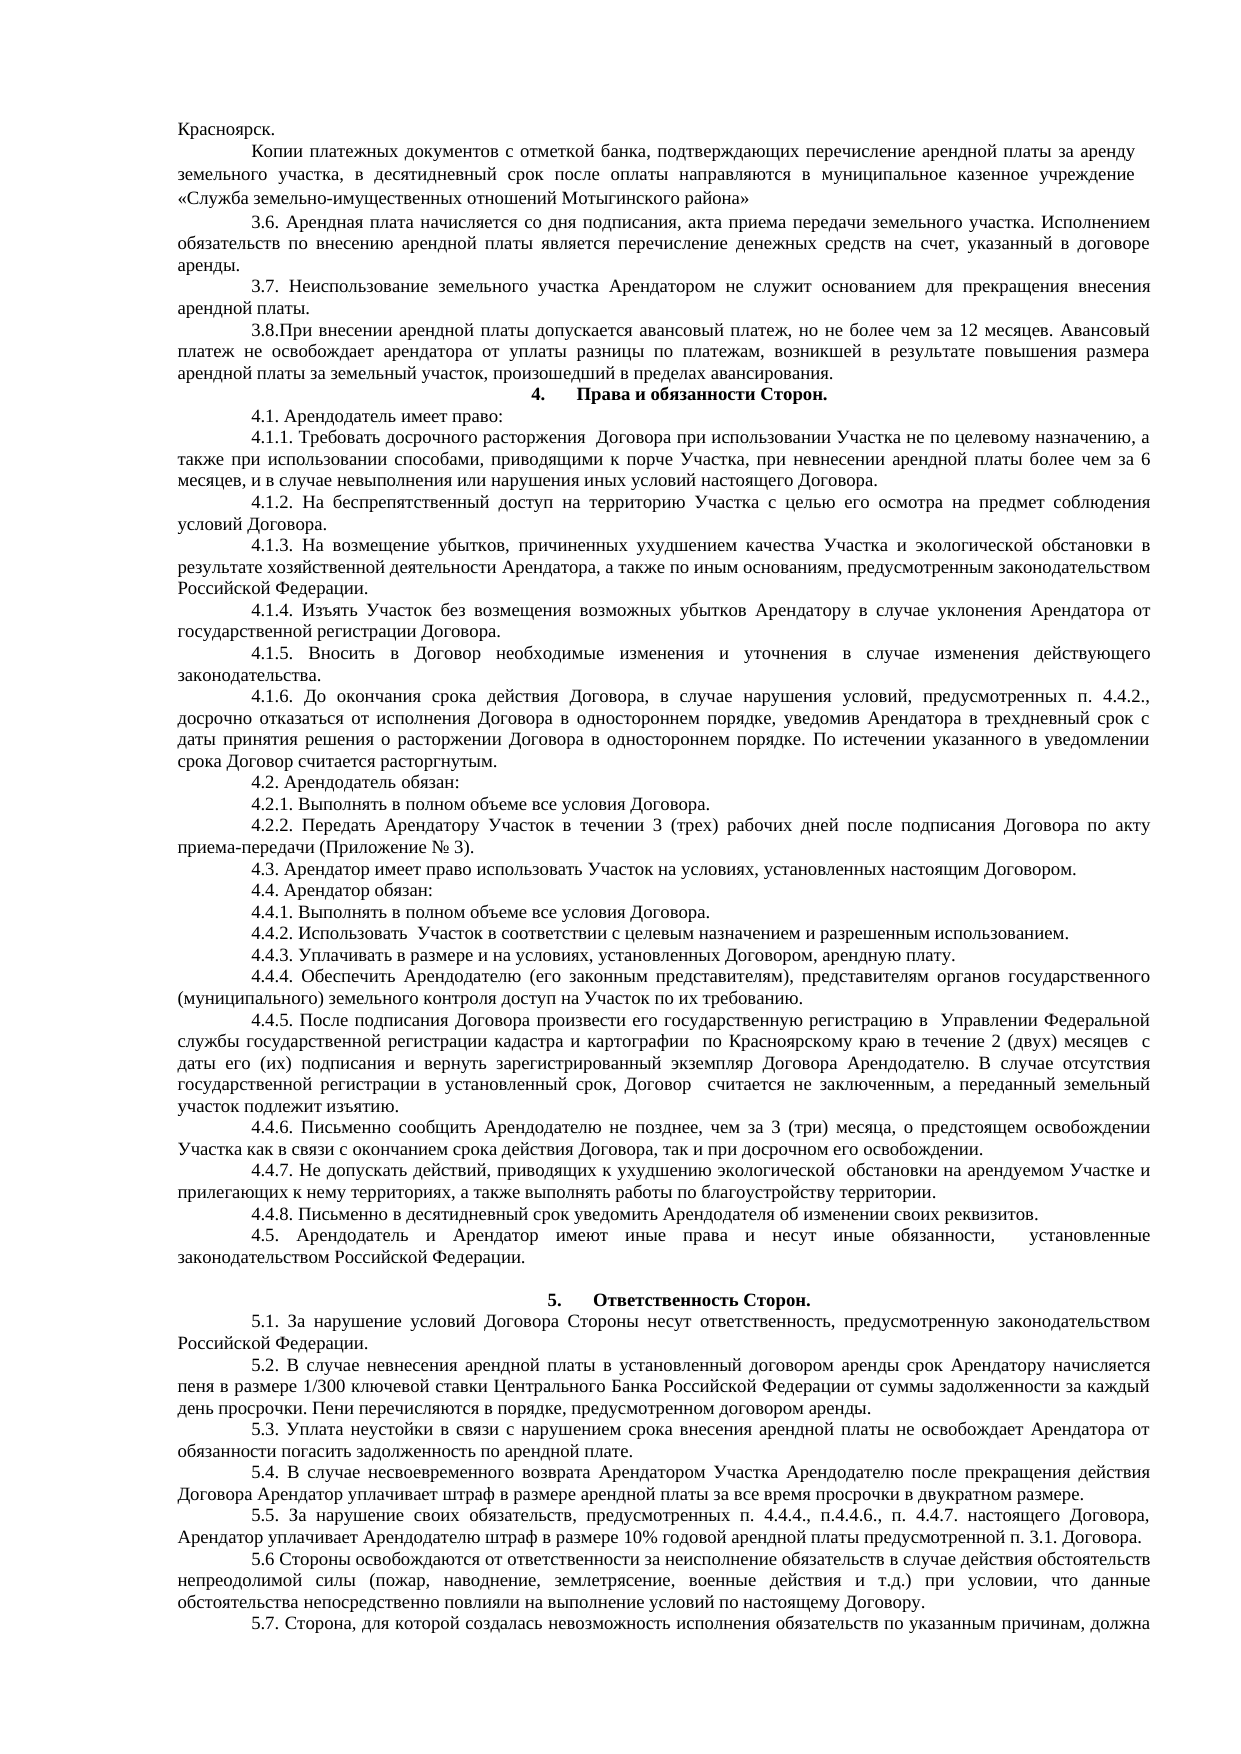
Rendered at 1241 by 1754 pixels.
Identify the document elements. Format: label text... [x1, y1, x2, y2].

text 4.1.5. Вносить в Договор необходимые изменения и уточнения в случае изменения действующего законодательства. [177, 642, 1152, 685]
list Права и обязанности Сторон. [177, 383, 1152, 405]
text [177, 1612, 1152, 1634]
text 3.7. Неиспользование земельного участка Арендатором не служит основанием для прекращения внесения арендной платы. [177, 275, 1152, 318]
text 4.4.2. Использовать Участок в соответствии с целевым назначением и разрешенным использованием. [177, 922, 1152, 944]
text 4.4.8. Письменно в десятидневный срок уведомить Арендодателя об изменении своих реквизитов. [177, 1202, 1152, 1224]
text 4.1.1. Требовать досрочного расторжения Договора при использовании Участка не по целевому назначению, а также при использовании способами, приводящими к порче Участка, при невнесении арендной платы более чем за 6 месяцев, и в случае невыполнения или нарушения иных условий настоящего Договора. [177, 426, 1152, 491]
text 4.1.6. До окончания срока действия Договора, в случае нарушения условий, предусмотренных п. 4.4.2., досрочно отказаться от исполнения Договора в одностороннем порядке, уведомив Арендатора в трехдневный срок с даты принятия решения о расторжении Договора в одностороннем порядке. По истечении указанного в уведомлении срока Договор считается расторгнутым. [177, 685, 1152, 771]
text 4.4. Арендатор обязан: [177, 879, 1152, 901]
text Копии платежных документов с отметкой банка, подтверждающих перечисление арендной платы за аренду земельного участка, в десятидневный срок после оплаты направляются в муниципальное казенное учреждение «Служба земельно-имущественных отношений Мотыгинского района» [177, 140, 1137, 208]
text 5.1. За нарушение условий Договора Стороны несут ответственность, предусмотренную законодательством Российской Федерации. [177, 1310, 1152, 1353]
text 4.4.4. Обеспечить Арендодателю (его законным представителям), представителям органов государственного (муниципального) земельного контроля доступ на Участок по их требованию. [177, 965, 1152, 1008]
text 4.4.7. Не допускать действий, приводящих к ухудшению экологической обстановки на арендуемом Участке и прилегающих к нему территориях, а также выполнять работы по благоустройству территории. [177, 1159, 1152, 1202]
text 5.6 Стороны освобождаются от ответственности за неисполнение обязательств в случае действия обстоятельств непреодолимой силы (пожар, наводнение, землетрясение, военные действия и т.д.) при условии, что данные обстоятельства непосредственно повлияли на выполнение условий по настоящему Договору. [177, 1547, 1152, 1612]
text 5.2. В случае невнесения арендной платы в установленный договором аренды срок Арендатору начисляется пеня в размере 1/300 ключевой ставки Центрального Банка Российской Федерации от суммы задолженности за каждый день просрочки. Пени перечисляются в порядке, предусмотренном договором аренды. [177, 1353, 1152, 1418]
text 4.2.2. Передать Арендатору Участок в течении 3 (трех) рабочих дней после подписания Договора по акту приема-передачи (Приложение № 3). [177, 814, 1152, 857]
text 4.4.5. После подписания Договора произвести его государственную регистрацию в Управлении Федеральной службы государственной регистрации кадастра и картографии по Красноярскому краю в течение 2 (двух) месяцев с даты его (их) подписания и вернуть зарегистрированный экземпляр Договора Арендодателю. В случае отсутствия государственной регистрации в установленный срок, Договор считается не заключенным, а переданный земельный участок подлежит изъятию. [177, 1008, 1152, 1116]
text 4.4.6. Письменно сообщить Арендодателю не позднее, чем за 3 (три) месяца, о предстоящем освобождении Участка как в связи с окончанием срока действия Договора, так и при досрочном его освобождении. [177, 1116, 1152, 1159]
text 5.4. В случае несвоевременного возврата Арендатором Участка Арендодателю после прекращения действия Договора Арендатор уплачивает штраф в размере арендной платы за все время просрочки в двукратном размере. [177, 1461, 1152, 1504]
text 3.8.При внесении арендной платы допускается авансовый платеж, но не более чем за 12 месяцев. Авансовый платеж не освобождает арендатора от уплаты разницы по платежам, возникшей в результате повышения размера арендной платы за земельный участок, произошедший в пределах авансирования. [177, 318, 1152, 383]
text 4.4.3. Уплачивать в размере и на условиях, установленных Договором, арендную плату. [177, 944, 1152, 965]
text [177, 118, 1152, 140]
text 4.2. Арендодатель обязан: [177, 771, 1152, 793]
list Ответственность Сторон. [177, 1289, 1152, 1310]
text 5.3. Уплата неустойки в связи с нарушением срока внесения арендной платы не освобождает Арендатора от обязанности погасить задолженность по арендной плате. [177, 1418, 1152, 1461]
text 3.6. Арендная плата начисляется со дня подписания, акта приема передачи земельного участка. Исполнением обязательств по внесению арендной платы является перечисление денежных средств на счет, указанный в договоре аренды. [177, 211, 1152, 275]
text 4.5. Арендодатель и Арендатор имеют иные права и несут иные обязанности, установленные законодательством Российской Федерации. [177, 1224, 1152, 1267]
text 4.4.1. Выполнять в полном объеме все условия Договора. [177, 901, 1152, 922]
text 4.1. Арендодатель имеет право: [177, 405, 1152, 426]
text 4.2.1. Выполнять в полном объеме все условия Договора. [177, 793, 1152, 814]
text 4.1.3. На возмещение убытков, причиненных ухудшением качества Участка и экологической обстановки в результате хозяйственной деятельности арендатора, а также по иным основаниям, предусмотренным законодательством Российской Федерации. [177, 534, 1152, 599]
text 5.5. За нарушение своих обязательств, предусмотренных п. 4.4.4., п.4.4.6., п. 4.4.7. настоящего Договора, Арендатор уплачивает Арендодателю штраф в размере 10% годовой арендной платы предусмотренной п. 3.1. Договора. [177, 1504, 1152, 1547]
text 4.3. Арендатор имеет право использовать Участок на условиях, установленных настоящим Договором. [177, 857, 1152, 879]
text 4.1.2. На беспрепятственный доступ на территорию Участка с целью его осмотра на предмет соблюдения условий Договора. [177, 491, 1152, 534]
text 4.1.4. Изъять Участок без возмещения возможных убытков Арендатору в случае уклонения Арендатора от государственной регистрации Договора. [177, 599, 1152, 642]
